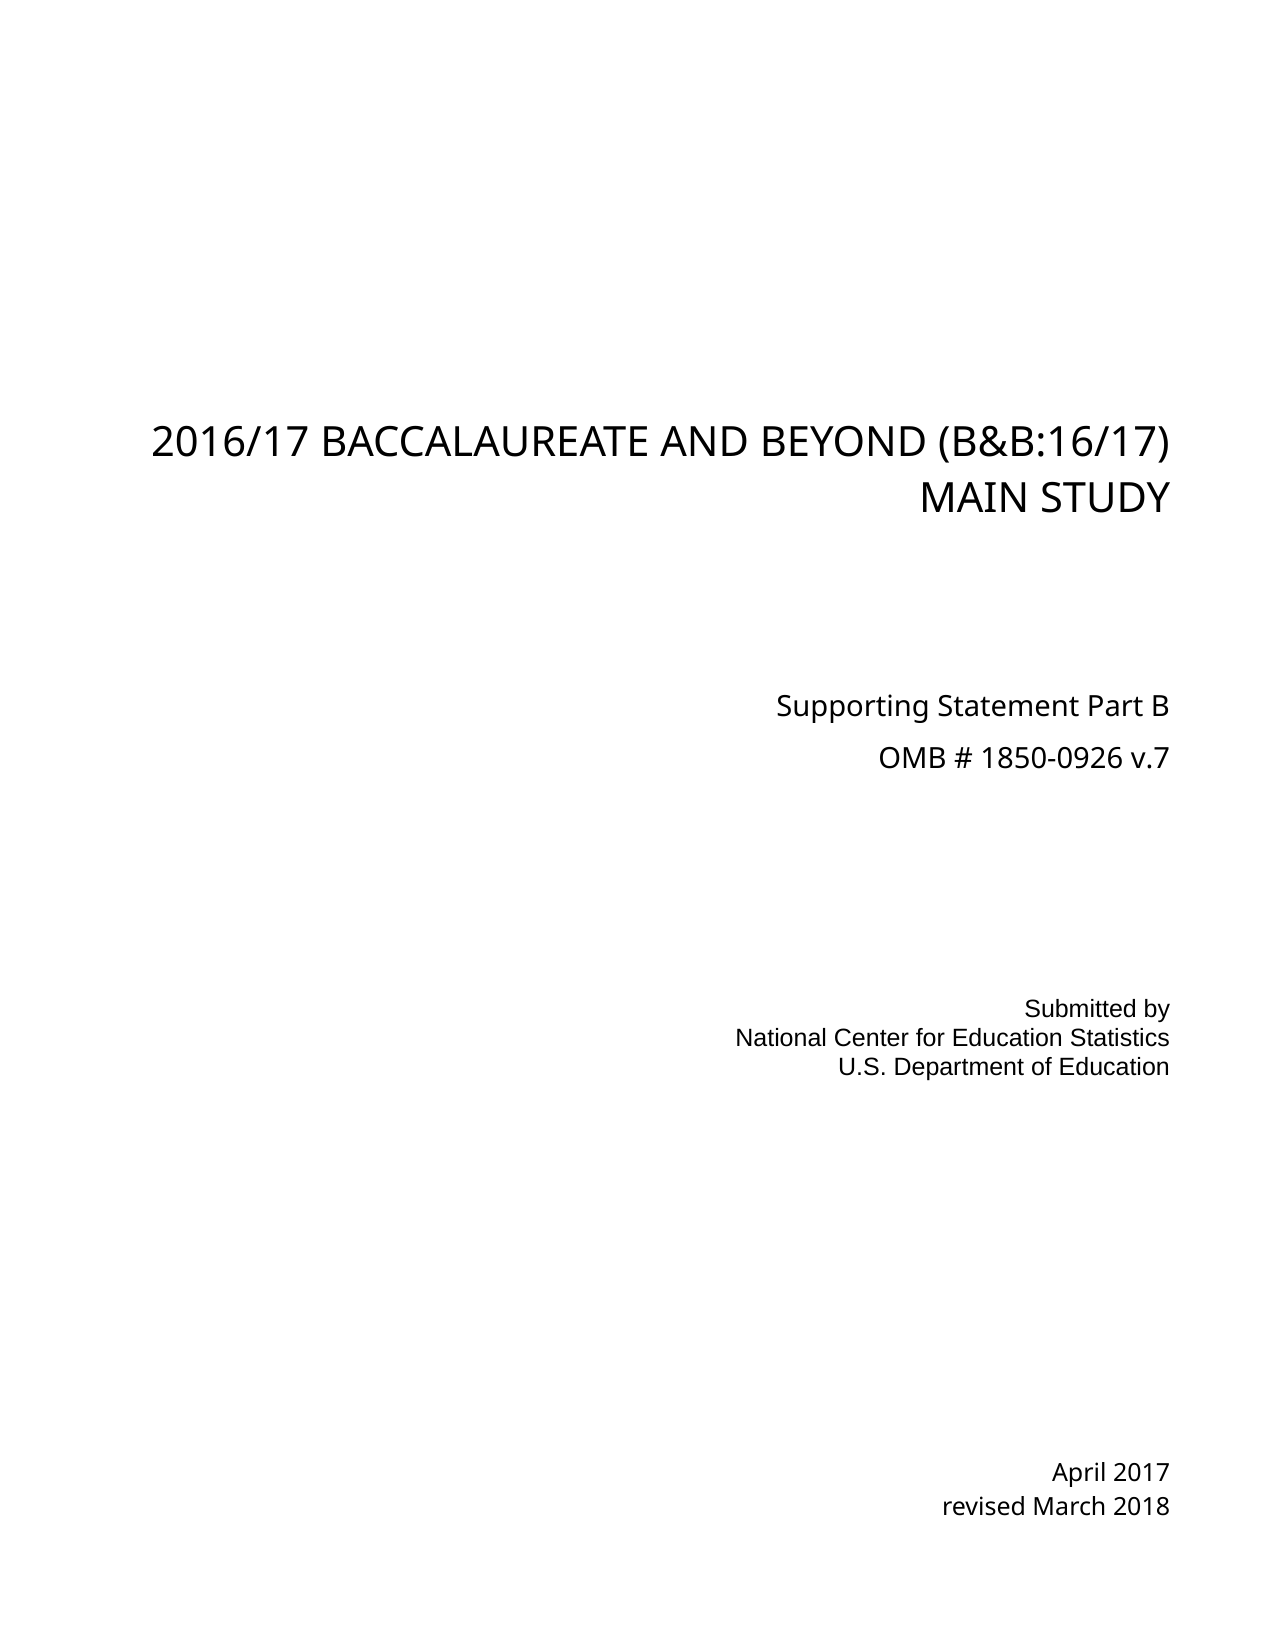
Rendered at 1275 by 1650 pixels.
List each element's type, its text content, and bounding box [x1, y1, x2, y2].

text April 2017 [105, 1455, 1170, 1489]
subtitle OMB # 1850-0926 v.7 [105, 737, 1170, 777]
text revised March 2018 [105, 1489, 1170, 1523]
text Submitted by [105, 994, 1170, 1023]
title 2016/17 BACCALAUREATE AND BEYOND (B&B:16/17) MAIN STUDY [105, 412, 1170, 525]
text U.S. Department of Education [105, 1051, 1170, 1080]
subtitle Supporting Statement Part B [105, 685, 1170, 725]
text National Center for Education Statistics [105, 1023, 1170, 1051]
